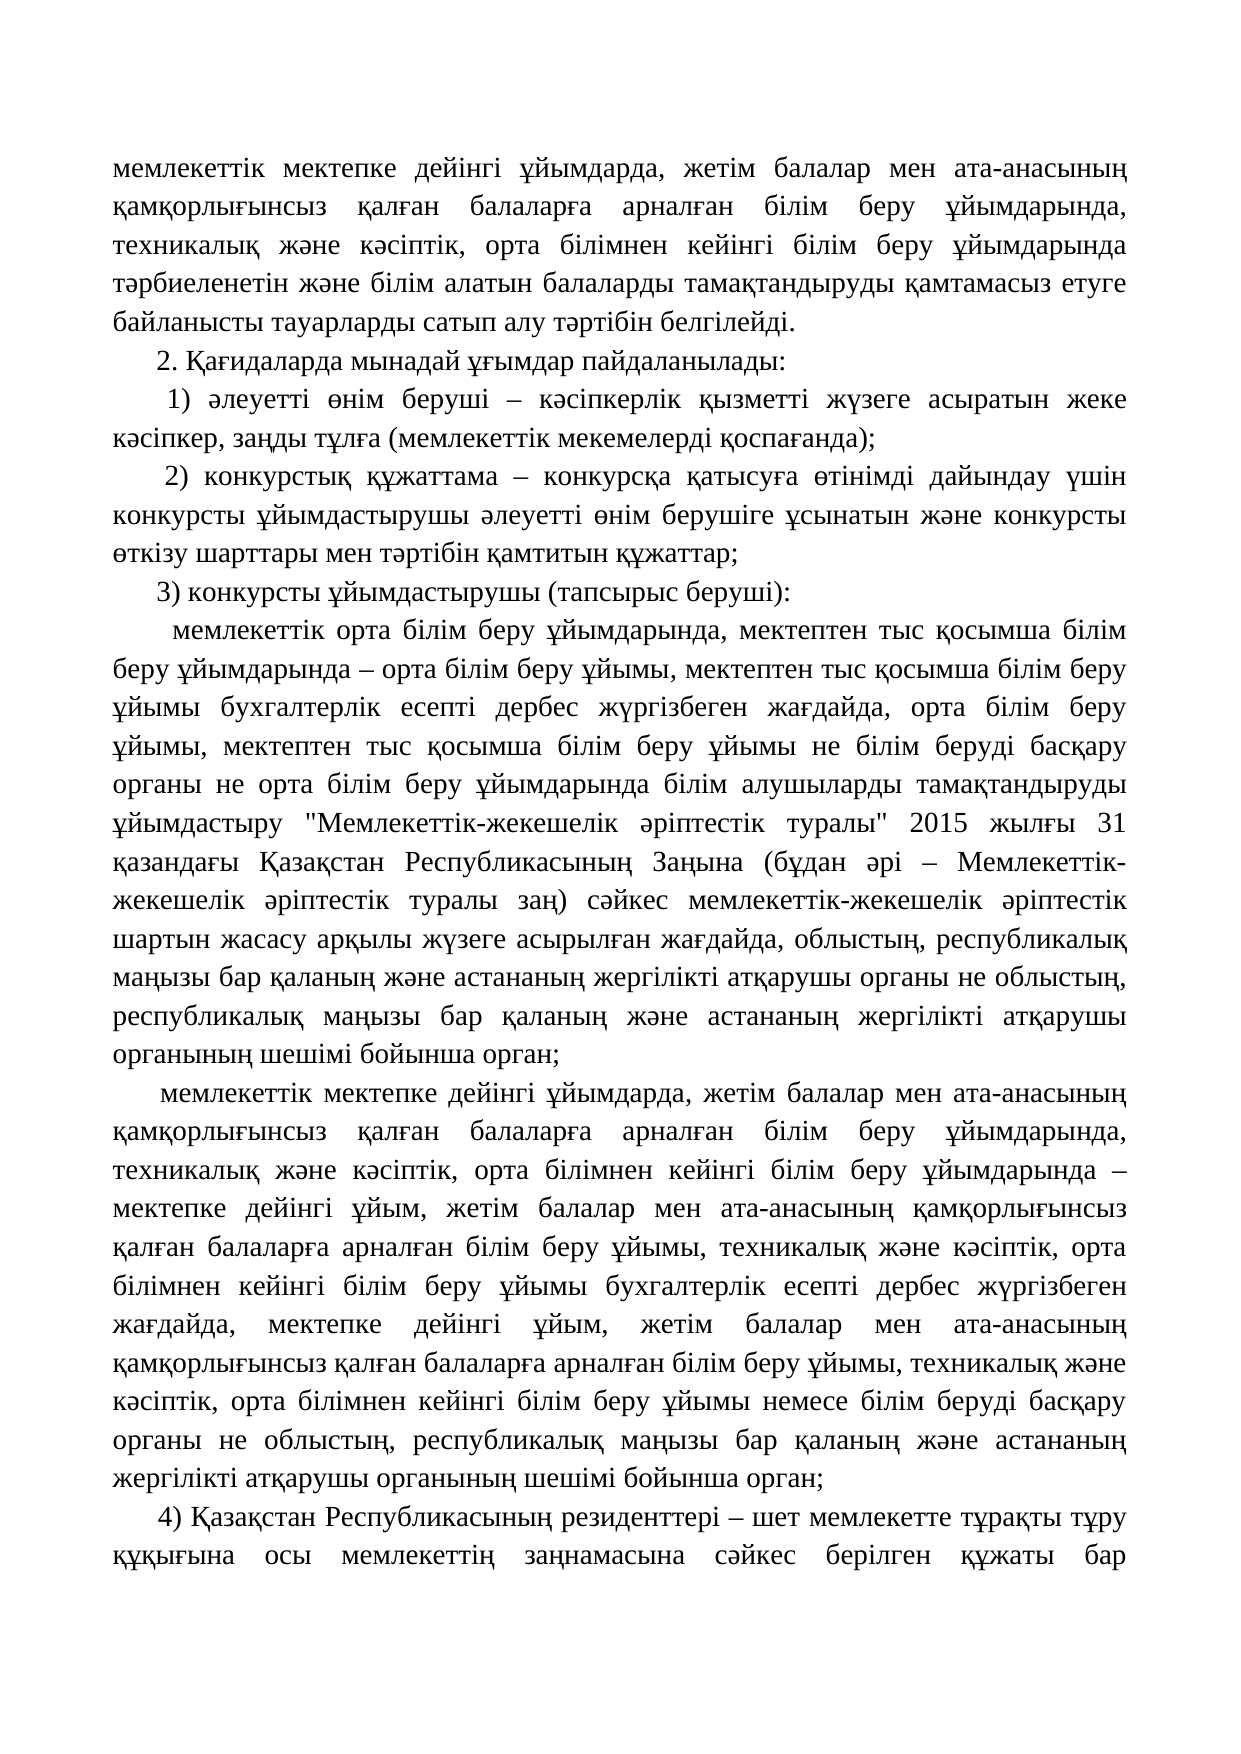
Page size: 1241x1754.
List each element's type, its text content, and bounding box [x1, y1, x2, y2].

text 2. Қағидаларда мынадай ұғымдар пайдаланылады: [112, 343, 1128, 376]
text мемлекеттік орта білім беру ұйымдарында, мектептен тыс қосымша білім беру ұйымдарында – орта білім беру ұйымы, мектептен тыс қосымша білім беру ұйымы бухгалтерлік есепті дербес жүргізбеген жағдайда, орта білім беру ұйымы, мектептен тыс қосымша білім беру ұйымы не білім беруді басқару органы не орта білім беру ұйымдарында білім алушыларды тамақтандыруды ұйымдастыру "Мемлекеттік-жекешелік әріптестік туралы" 2015 жылғы 31 қазандағы Қазақстан Республикасының Заңына (бұдан әрі – Мемлекеттік-жекешелік әріптестік туралы заң) сәйкес мемлекеттік-жекешелік әріптестік шартын жасасу арқылы жүзеге асырылған жағдайда, облыстың, республикалық маңызы бар қаланың және астананың жергілікті атқарушы органы не облыстың, республикалық маңызы бар қаланың және астананың жергілікті атқарушы органының шешімі бойынша орган; [112, 612, 1128, 1070]
text мемлекеттік мектепке дейінгі ұйымдарда, жетім балалар мен ата-анасының қамқорлығынсыз қалған балаларға арналған білім беру ұйымдарында, техникалық және кәсіптік, орта білімнен кейінгі білім беру ұйымдарында – мектепке дейінгі ұйым, жетім балалар мен ата-анасының қамқорлығынсыз қалған балаларға арналған білім беру ұйымы, техникалық және кәсіптік, орта білімнен кейінгі білім беру ұйымы бухгалтерлік есепті дербес жүргізбеген жағдайда, мектепке дейінгі ұйым, жетім балалар мен ата-анасының қамқорлығынсыз қалған балаларға арналған білім беру ұйымы, техникалық және кәсіптік, орта білімнен кейінгі білім беру ұйымы немесе білім беруді басқару органы не облыстың, республикалық маңызы бар қаланың және астананың жергілікті атқарушы органының шешімі бойынша орган; [112, 1075, 1128, 1494]
text 3) конкурсты ұйымдастырушы (тапсырыс беруші): [112, 574, 1128, 607]
text 2) конкурстық құжаттама – конкурсқа қатысуға өтінімді дайындау үшін конкурсты ұйымдастырушы әлеуетті өнім берушіге ұсынатын және конкурсты өткізу шарттары мен тәртібін қамтитын құжаттар; [112, 458, 1128, 569]
text 1) әлеуетті өнім беруші – кәсіпкерлік қызметті жүзеге асыратын жеке кәсіпкер, заңды тұлға (мемлекеттік мекемелерді қоспағанда); [112, 381, 1128, 453]
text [112, 150, 1128, 338]
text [112, 1499, 1128, 1571]
